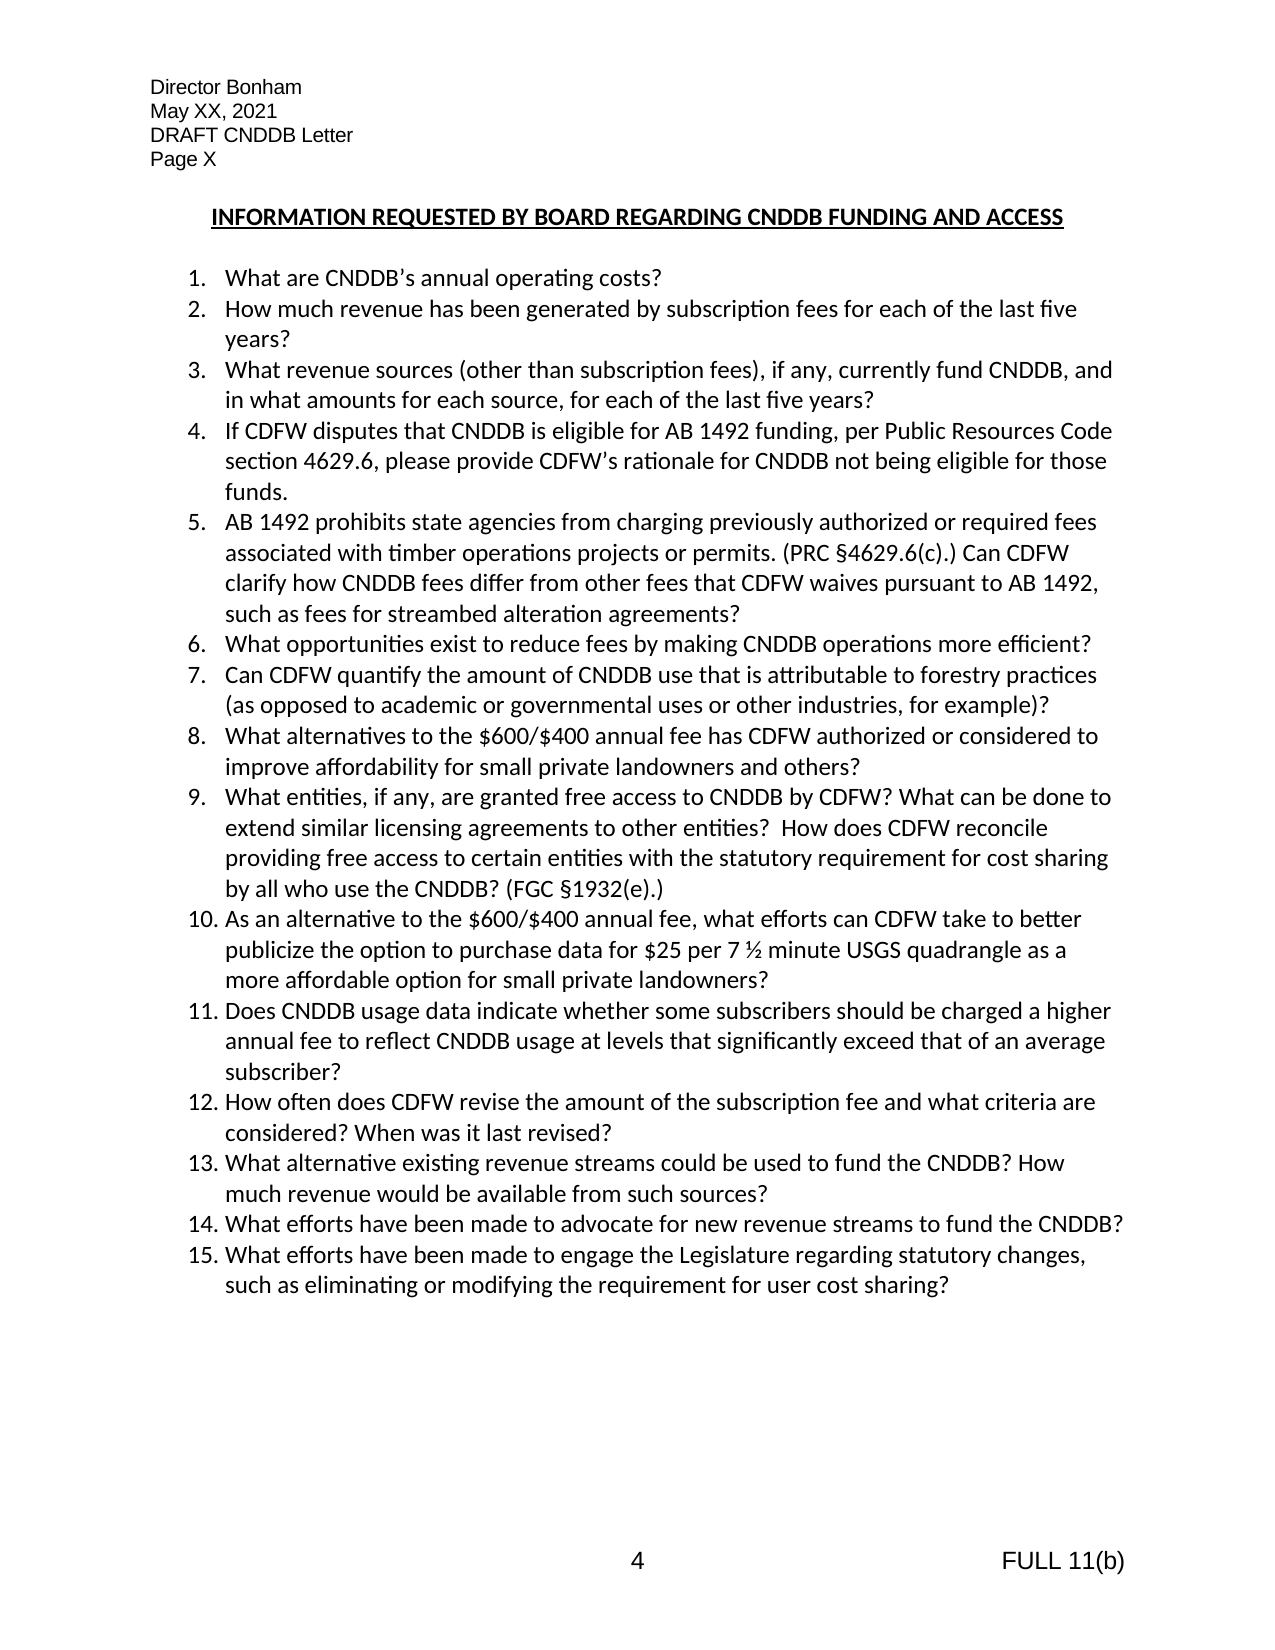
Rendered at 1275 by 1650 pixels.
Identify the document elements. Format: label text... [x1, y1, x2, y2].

list Does CNDDB usage data indicate whether some subscribers should be charged a higher annual fee to reflect CNDDB usage at levels that significantly exceed that of an average subscriber? [187, 995, 1125, 1086]
list What opportunities exist to reduce fees by making CNDDB operations more efficient? [187, 629, 1125, 659]
list What entities, if any, are granted free access to CNDDB by CDFW? What can be done to extend similar licensing agreements to other entities? How does CDFW reconcile providing free access to certain entities with the statutory requirement for cost sharing by all who use the CNDDB? (FGC §1932(e).) [187, 781, 1125, 903]
list How much revenue has been generated by subscription fees for each of the last five years? [187, 293, 1125, 354]
text INFORMATION REQUESTED BY BOARD REGARDING CNDDB FUNDING AND ACCESS [150, 201, 1125, 232]
list What are CNDDB’s annual operating costs? [187, 262, 1125, 293]
list What alternative existing revenue streams could be used to fund the CNDDB? How much revenue would be available from such sources? [187, 1147, 1125, 1208]
list What efforts have been made to engage the Legislature regarding statutory changes, such as eliminating or modifying the requirement for user cost sharing? [187, 1239, 1125, 1300]
list What alternatives to the $600/$400 annual fee has CDFW authorized or considered to improve affordability for small private landowners and others? [187, 720, 1125, 781]
list How often does CDFW revise the amount of the subscription fee and what criteria are considered? When was it last revised? [187, 1086, 1125, 1147]
list As an alternative to the $600/$400 annual fee, what efforts can CDFW take to better publicize the option to purchase data for $25 per 7 ½ minute USGS quadrangle as a more affordable option for small private landowners? [187, 903, 1125, 995]
list What revenue sources (other than subscription fees), if any, currently fund CNDDB, and in what amounts for each source, for each of the last five years? [187, 354, 1125, 415]
list AB 1492 prohibits state agencies from charging previously authorized or required fees associated with timber operations projects or permits. (PRC §4629.6(c).) Can CDFW clarify how CNDDB fees differ from other fees that CDFW waives pursuant to AB 1492, such as fees for streambed alteration agreements? [187, 507, 1125, 629]
list Can CDFW quantify the amount of CNDDB use that is attributable to forestry practices (as opposed to academic or governmental uses or other industries, for example)? [187, 659, 1125, 720]
list If CDFW disputes that CNDDB is eligible for AB 1492 funding, per Public Resources Code section 4629.6, please provide CDFW’s rationale for CNDDB not being eligible for those funds. [187, 415, 1125, 507]
list What efforts have been made to advocate for new revenue streams to fund the CNDDB? [187, 1208, 1125, 1239]
